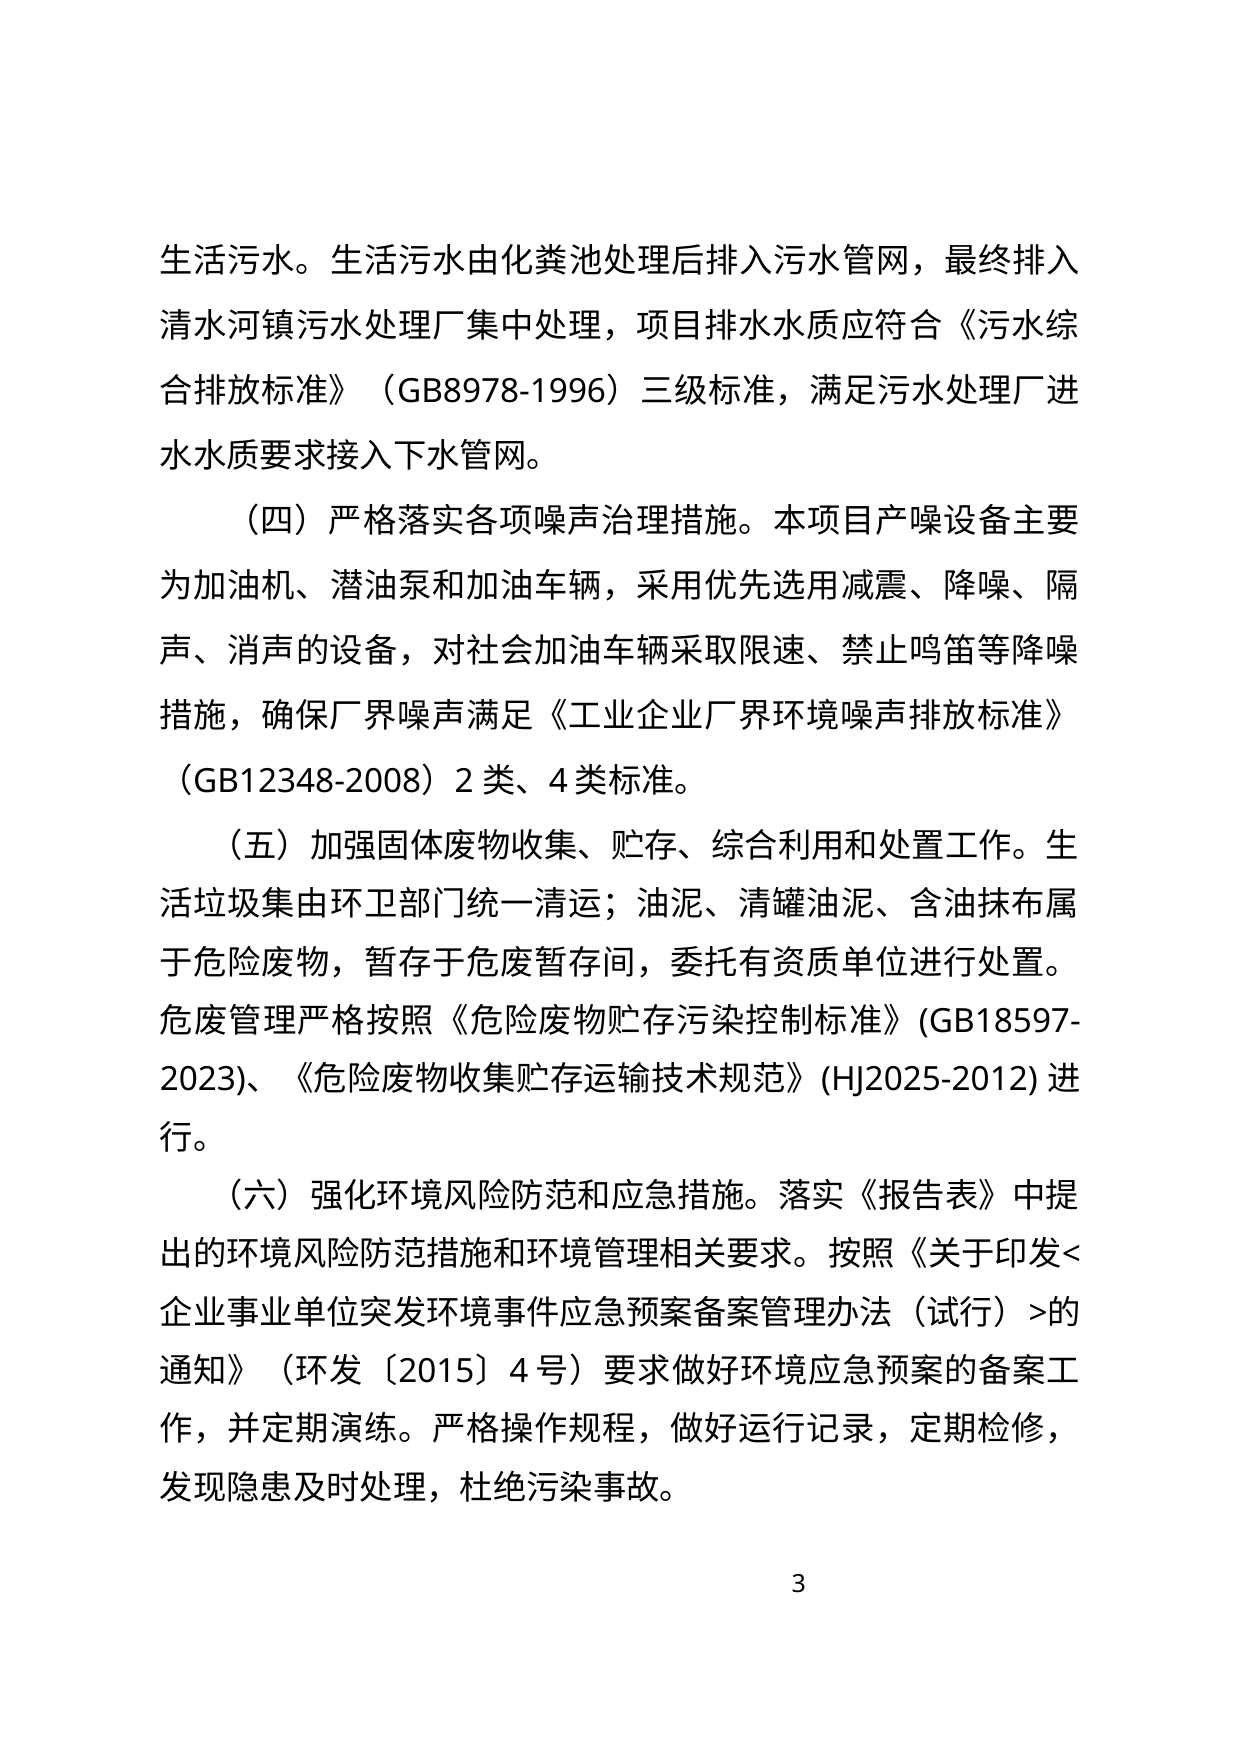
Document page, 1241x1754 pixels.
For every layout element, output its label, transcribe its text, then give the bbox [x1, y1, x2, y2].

text （四）严格落实各项噪声治理措施。本项目产噪设备主要为加油机、潜油泵和加油车辆，采用优先选用减震、降噪、隔声、消声的设备，对社会加油车辆采取限速、禁止鸣笛等降噪措施，确保厂界噪声满足《工业企业厂界环境噪声排放标准》（GB12348-2008）2 类、4类标准。 [159, 486, 1081, 811]
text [159, 226, 1081, 486]
text （六）强化环境风险防范和应急措施。落实《报告表》中提出的环境风险防范措施和环境管理相关要求。按照《关于印发<企业事业单位突发环境事件应急预案备案管理办法（试行）>的通知》（环发〔2015〕4号）要求做好环境应急预案的备案工作，并定期演练。严格操作规程，做好运行记录，定期检修，发现隐患及时处理，杜绝污染事故。 [159, 1161, 1081, 1511]
text （五）加强固体废物收集、贮存、综合利用和处置工作。生活垃圾集由环卫部门统一清运；油泥、清罐油泥、含油抹布属于危险废物，暂存于危废暂存间，委托有资质单位进行处置。危废管理严格按照《危险废物贮存污染控制标准》(GB18597-2023)、《危险废物收集贮存运输技术规范》(HJ2025-2012) 进行。 [159, 811, 1081, 1161]
